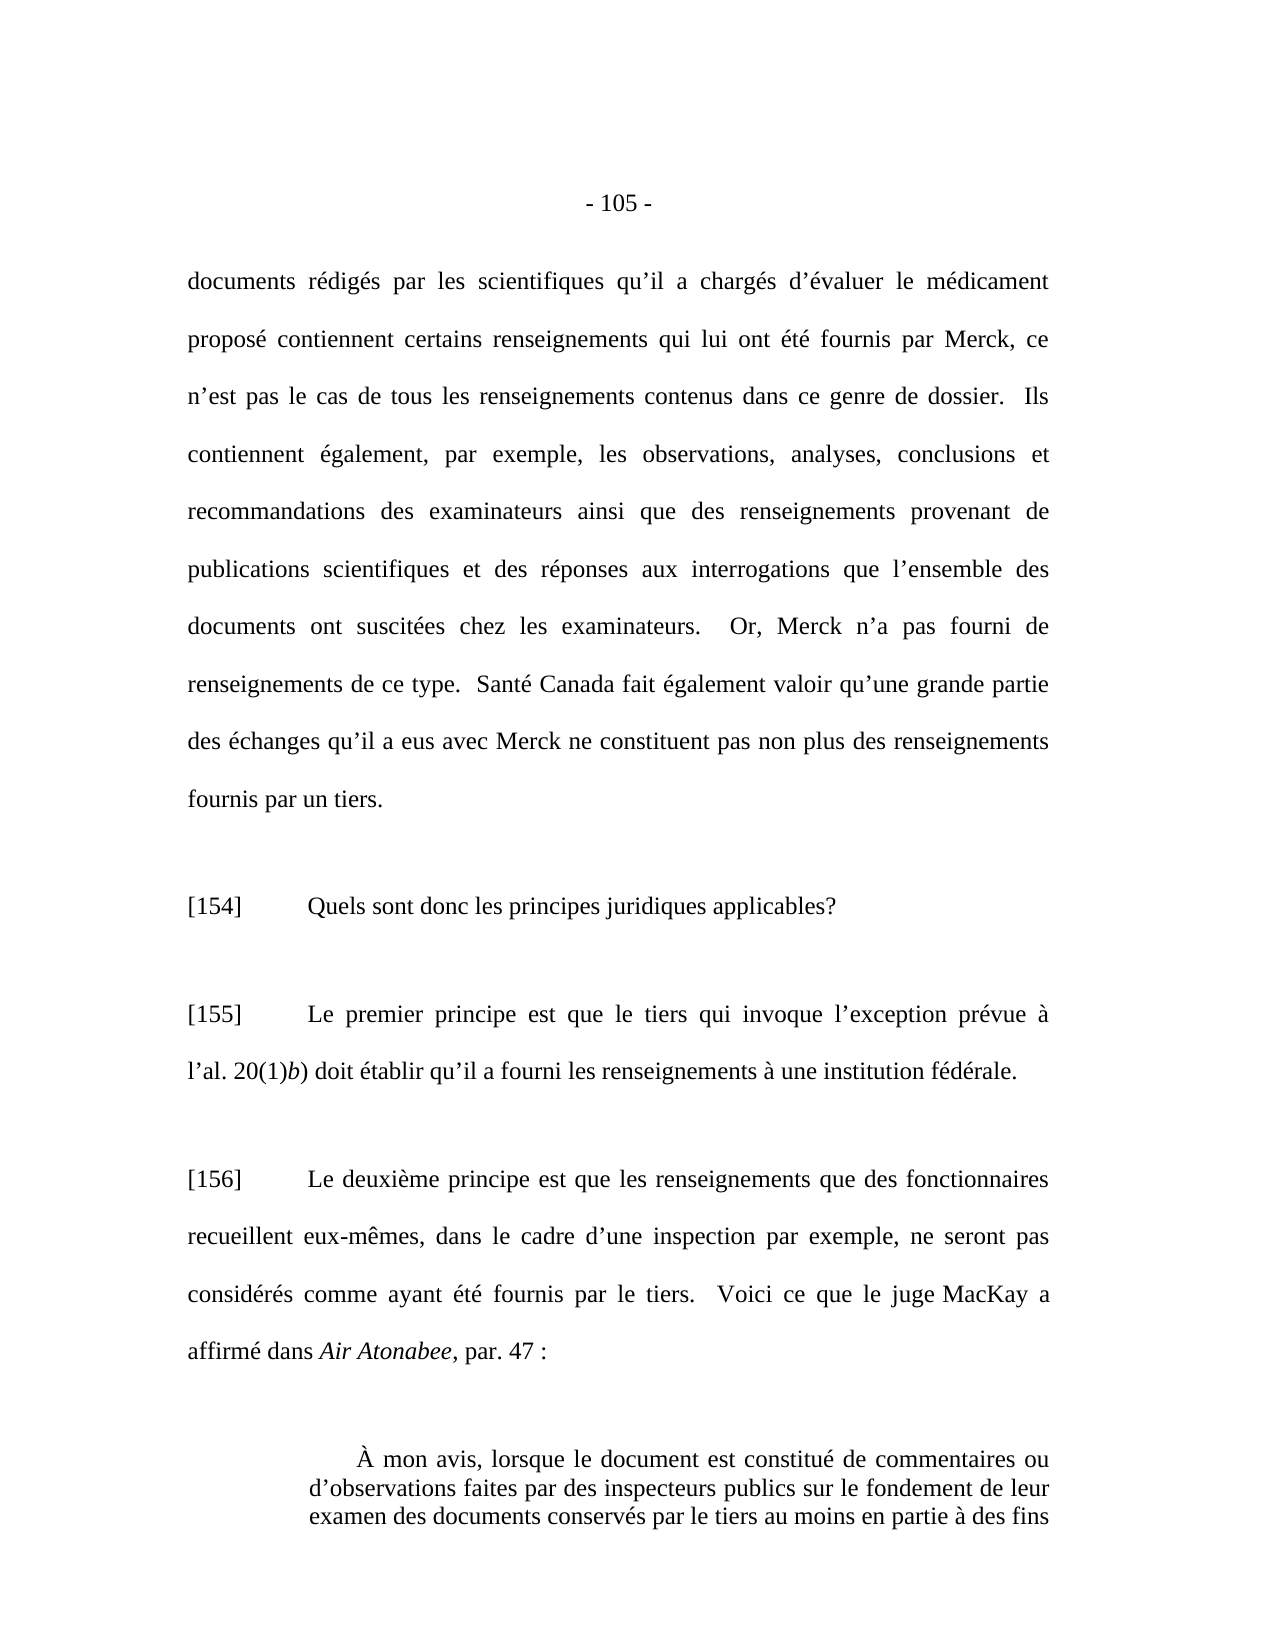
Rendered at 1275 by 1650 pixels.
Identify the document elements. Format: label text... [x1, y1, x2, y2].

text Le premier principe est que le tiers qui invoque l’exception prévue à l’al. 20(1)b) doit établir qu’il a fourni les renseignements à une institution fédérale. [187, 999, 1050, 1085]
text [187, 266, 1050, 813]
text Le deuxième principe est que les renseignements que des fonctionnaires recueillent eux-mêmes, dans le cadre d’une inspection par exemple, ne seront pas considérés comme ayant été fournis par le tiers. Voici ce que le juge MacKay a affirmé dans Air Atonabee, par. 47 : [187, 1164, 1050, 1365]
text Quels sont donc les principes juridiques applicables? [187, 891, 1050, 920]
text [187, 1444, 1050, 1530]
